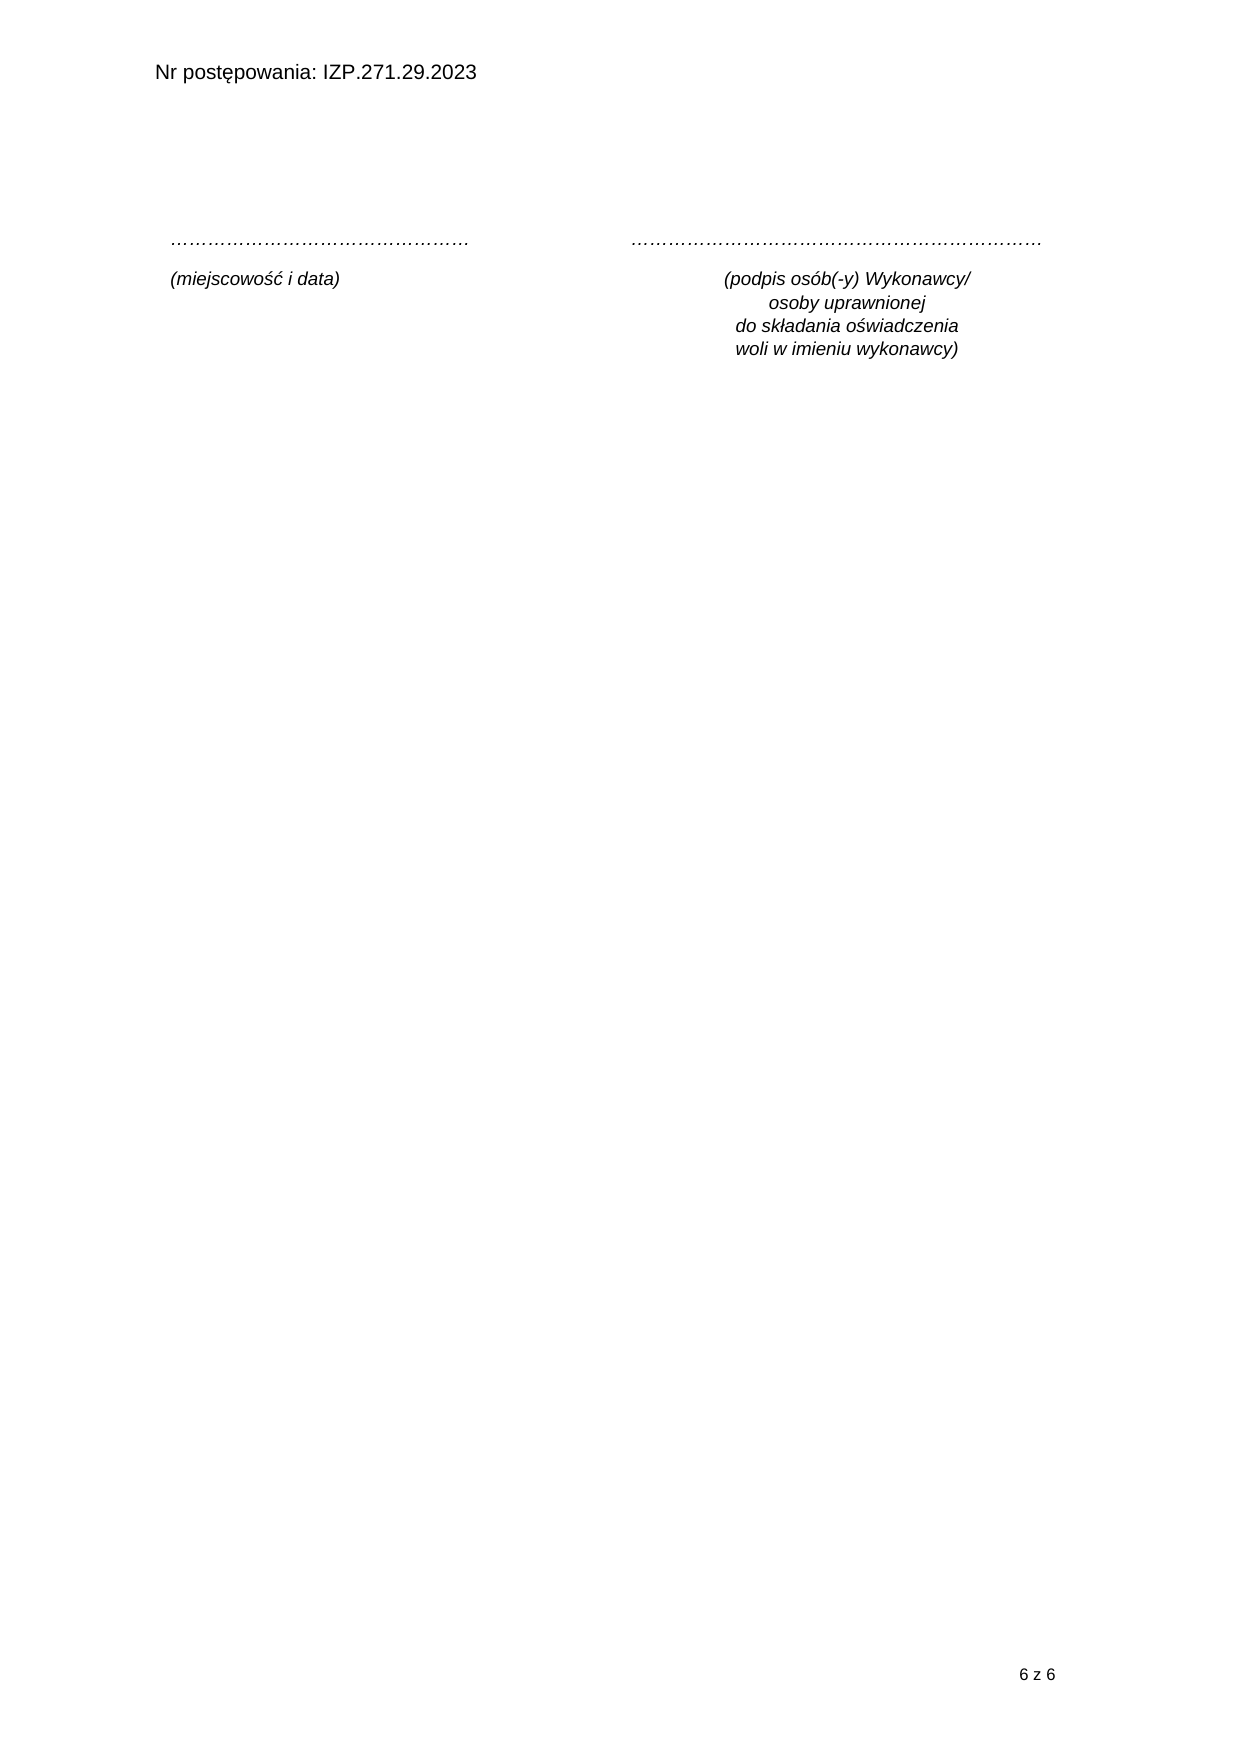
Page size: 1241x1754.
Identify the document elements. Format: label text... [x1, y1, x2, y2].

table_header ………………………………………… (miejscowość i data) [159, 228, 619, 362]
table_header ………………………………………………………… (podpis osób(-y) Wykonawcy/ osoby uprawnionej do składania oświadczenia woli w imieniu wykonawcy) [619, 228, 1092, 362]
